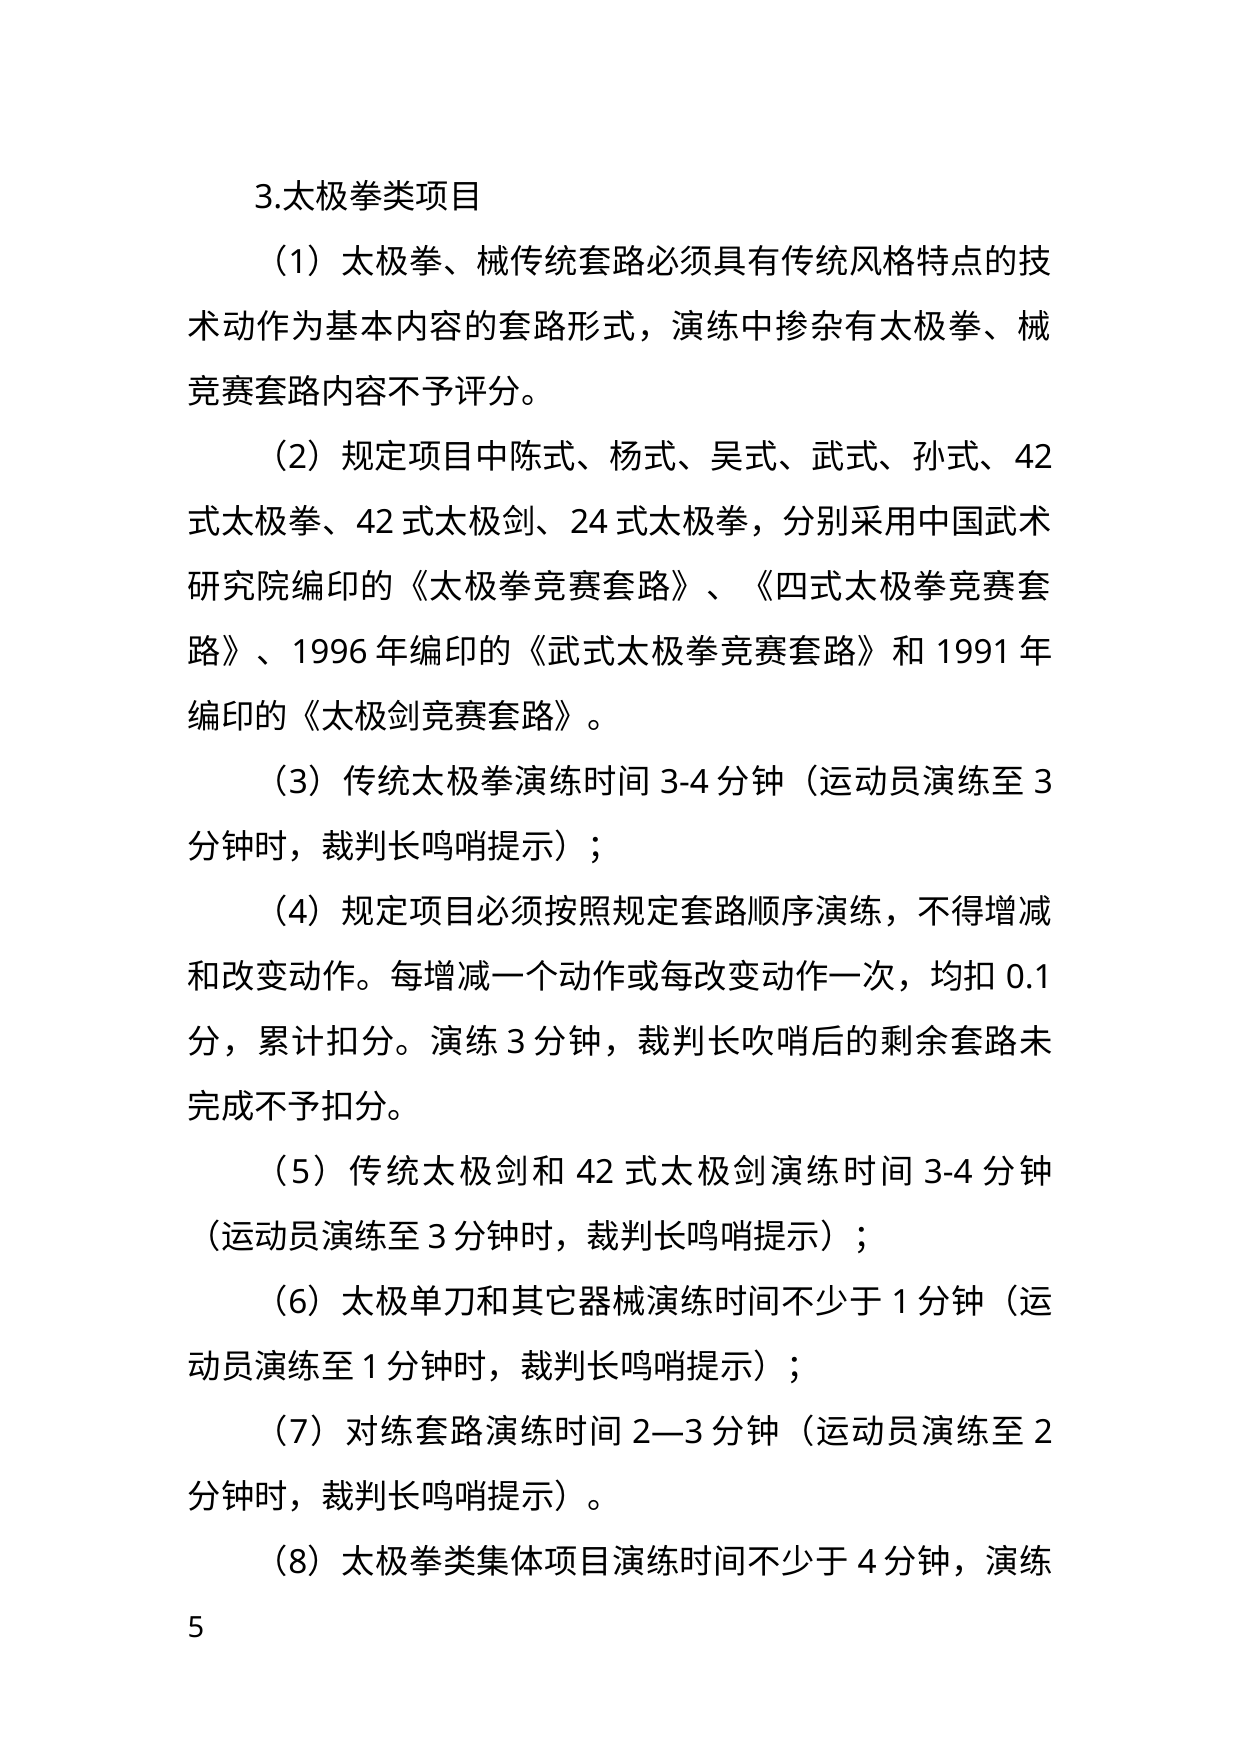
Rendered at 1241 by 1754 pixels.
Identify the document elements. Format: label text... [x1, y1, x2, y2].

text 3.太极拳类项目 [187, 162, 1053, 227]
text （5）传统太极剑和42式太极剑演练时间3-4分钟（运动员演练至3分钟时，裁判长鸣哨提示）； [187, 1137, 1053, 1267]
text （4）规定项目必须按照规定套路顺序演练，不得增减和改变动作。每增减一个动作或每改变动作一次，均扣0.1分，累计扣分。演练3分钟，裁判长吹哨后的剩余套路未完成不予扣分。 [187, 877, 1053, 1137]
text （6）太极单刀和其它器械演练时间不少于1分钟（运动员演练至1分钟时，裁判长鸣哨提示）； [187, 1267, 1053, 1397]
text （1）太极拳、械传统套路必须具有传统风格特点的技术动作为基本内容的套路形式，演练中掺杂有太极拳、械竞赛套路内容不予评分。 [187, 227, 1053, 422]
text （2）规定项目中陈式、杨式、吴式、武式、孙式、42式太极拳、42式太极剑、24式太极拳，分别采用中国武术研究院编印的《太极拳竞赛套路》、《四式太极拳竞赛套路》、1996年编印的《武式太极拳竞赛套路》和1991年编印的《太极剑竞赛套路》。 [187, 422, 1053, 747]
text （3）传统太极拳演练时间3-4分钟（运动员演练至3分钟时，裁判长鸣哨提示）； [187, 747, 1053, 877]
text （7）对练套路演练时间2—3分钟（运动员演练至2分钟时，裁判长鸣哨提示）。 [187, 1397, 1053, 1527]
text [187, 1527, 1053, 1592]
